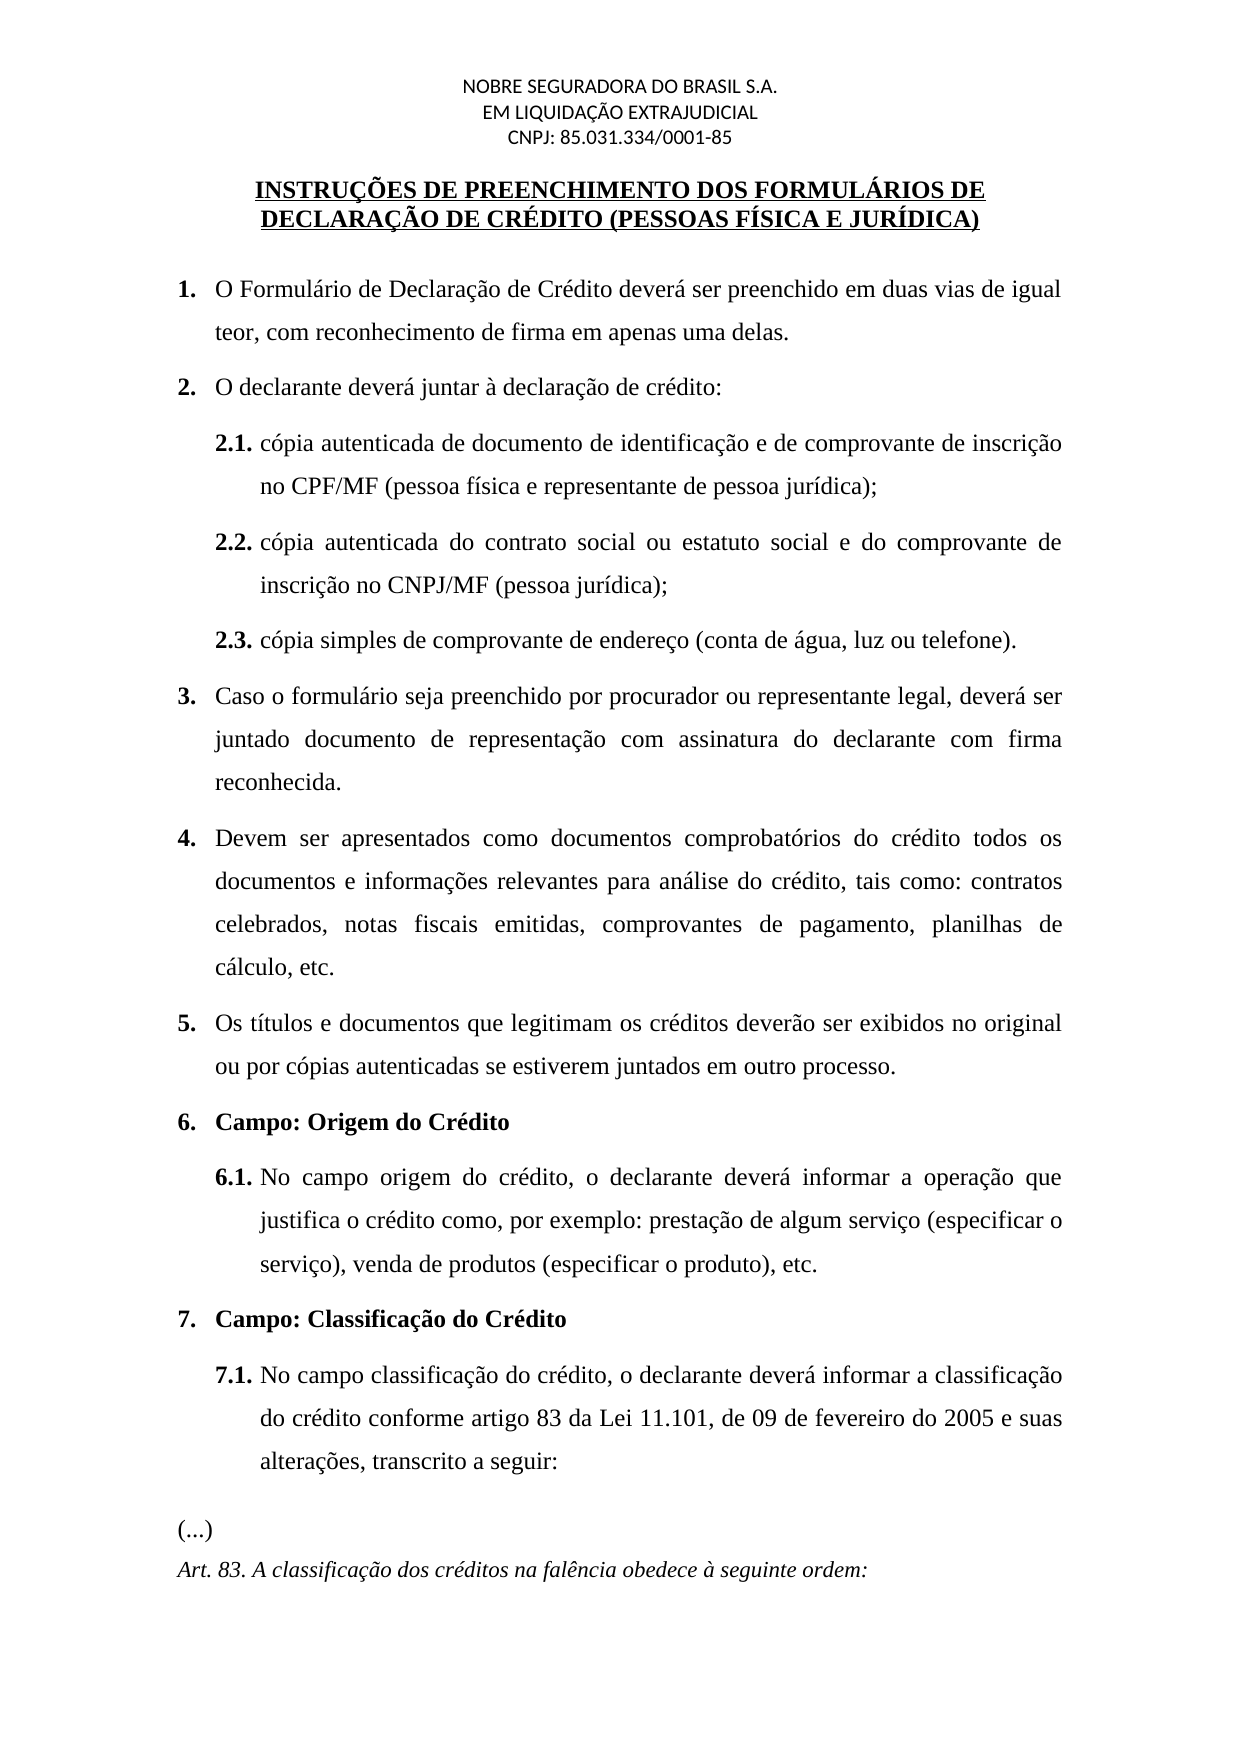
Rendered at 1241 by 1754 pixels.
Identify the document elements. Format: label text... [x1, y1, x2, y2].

list Devem ser apresentados como documentos comprobatórios do crédito todos os documentos e informações relevantes para análise do crédito, tais como: contratos celebrados, notas fiscais emitidas, comprovantes de pagamento, planilhas de cálculo, etc. [177, 823, 1063, 981]
list Campo: Origem do Crédito [177, 1107, 1063, 1136]
list No campo origem do crédito, o declarante deverá informar a operação que justifica o crédito como, por exemplo: prestação de algum serviço (especificar o serviço), venda de produtos (especificar o produto), etc. [215, 1162, 1063, 1277]
list cópia autenticada de documento de identificação e de comprovante de inscrição no CPF/MF (pessoa física e representante de pessoa jurídica); [215, 428, 1063, 500]
text (...) [177, 1514, 1063, 1543]
list Caso o formulário seja preenchido por procurador ou representante legal, deverá ser juntado documento de representação com assinatura do declarante com firma reconhecida. [177, 681, 1063, 796]
text INSTRUÇÕES DE PREENCHIMENTO DOS FORMULÁRIOS DE DECLARAÇÃO DE CRÉDITO (PESSOAS FÍSICA E JURÍDICA) [177, 175, 1063, 232]
list cópia autenticada do contrato social ou estatuto social e do comprovante de inscrição no CNPJ/MF (pessoa jurídica); [215, 527, 1063, 599]
list O Formulário de Declaração de Crédito deverá ser preenchido em duas vias de igual teor, com reconhecimento de firma em apenas uma delas. [177, 274, 1063, 346]
list Os títulos e documentos que legitimam os créditos deverão ser exibidos no original ou por cópias autenticadas se estiverem juntados em outro processo. [177, 1008, 1063, 1080]
list O declarante deverá juntar à declaração de crédito: [177, 372, 1063, 401]
text Art. 83. A classificação dos créditos na falência obedece à seguinte ordem: [177, 1556, 1063, 1582]
list cópia simples de comprovante de endereço (conta de água, luz ou telefone). [215, 626, 1063, 654]
list Campo: Classificação do Crédito [177, 1304, 1063, 1333]
list No campo classificação do crédito, o declarante deverá informar a classificação do crédito conforme artigo 83 da Lei 11.101, de 09 de fevereiro do 2005 e suas alterações, transcrito a seguir: [215, 1360, 1063, 1475]
